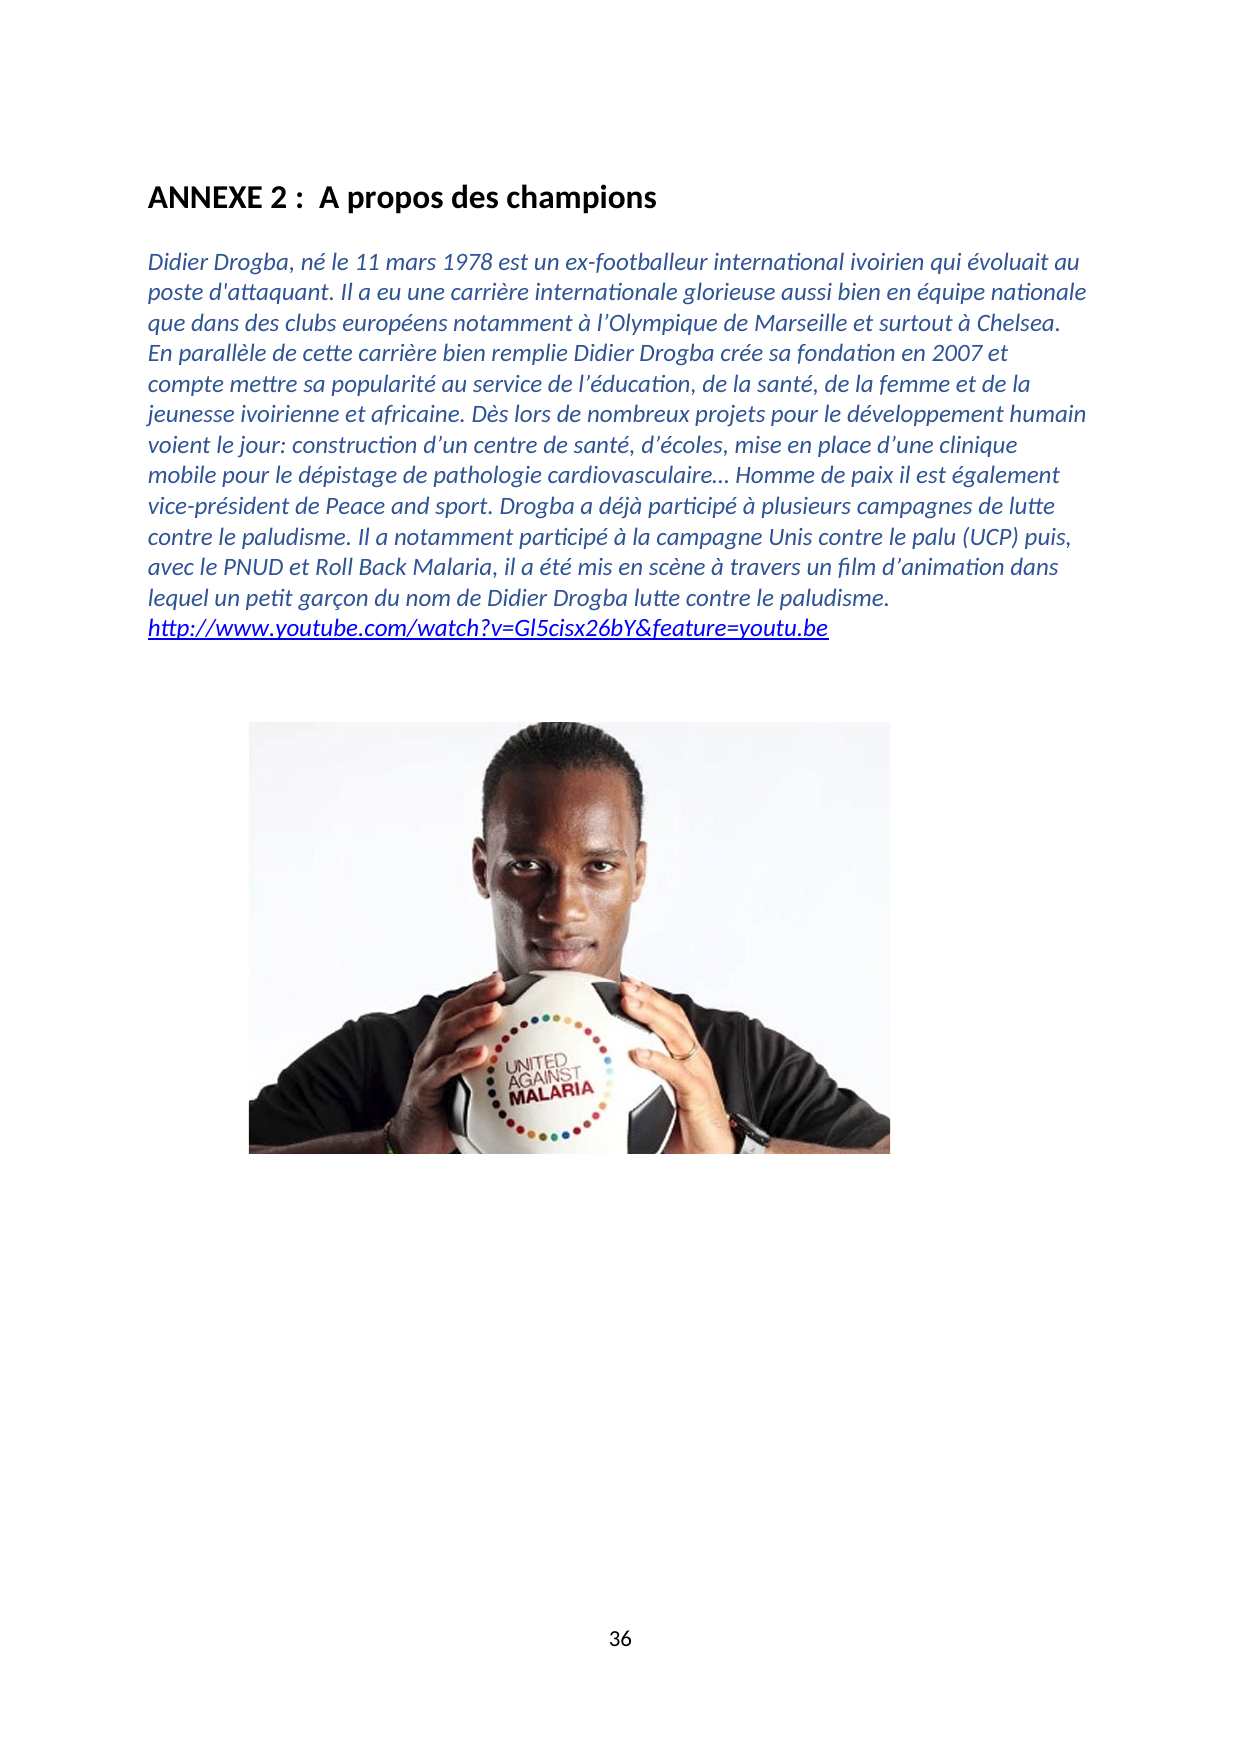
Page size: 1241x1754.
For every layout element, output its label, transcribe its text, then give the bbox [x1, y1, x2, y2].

text ANNEXE 2 : A propos des champions [148, 176, 1092, 217]
text http://www.youtube.com/watch?v=Gl5cisx26bY&feature=youtu.be [148, 612, 1092, 643]
text Didier Drogba, né le 11 mars 1978 est un ex-footballeur international ivoirien qui évoluait au poste d'attaquant. Il a eu une carrière internationale glorieuse aussi bien en équipe nationale que dans des clubs européens notamment à l’Olympique de Marseille et surtout à Chelsea. En parallèle de cette carrière bien remplie Didier Drogba crée sa fondation en 2007 et compte mettre sa popularité au service de l’éducation, de la santé, de la femme et de la jeunesse ivoirienne et africaine. Dès lors de nombreux projets pour le développement humain voient le jour: construction d’un centre de santé, d’écoles, mise en place d’une clinique mobile pour le dépistage de pathologie cardiovasculaire… Homme de paix il est également vice-président de Peace and sport. Drogba a déjà participé à plusieurs campagnes de lutte contre le paludisme. Il a notamment participé à la campagne Unis contre le palu (UCP) puis, avec le PNUD et Roll Back Malaria, il a été mis en scène à travers un film d’animation dans lequel un petit garçon du nom de Didier Drogba lutte contre le paludisme. [148, 246, 1092, 612]
picture [248, 722, 891, 1154]
